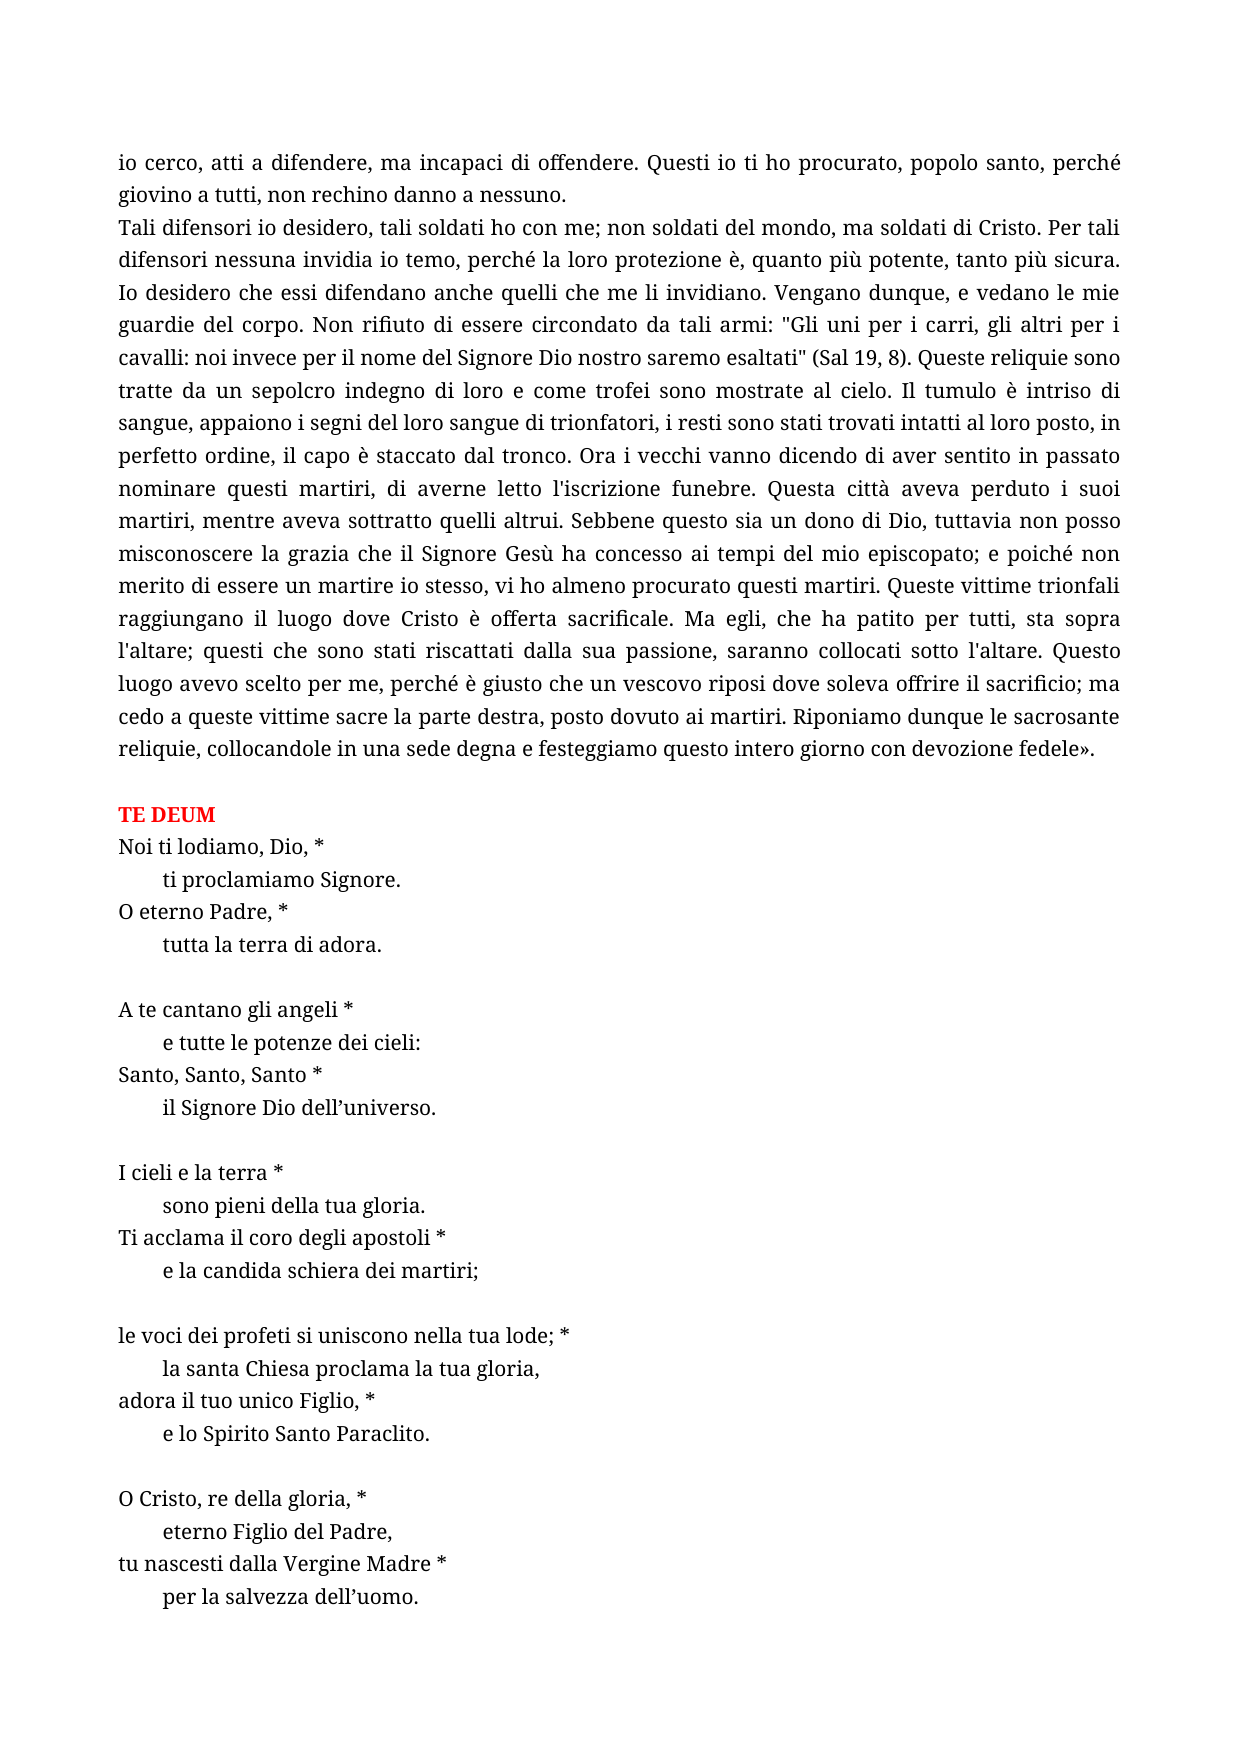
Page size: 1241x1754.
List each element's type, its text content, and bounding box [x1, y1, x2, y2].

text tutta la terra di adora. [118, 930, 1122, 958]
text O eterno Padre, * [118, 897, 1122, 926]
text Santo, Santo, Santo * [118, 1061, 1122, 1089]
text I cieli e la terra * [118, 1158, 1122, 1187]
text le voci dei profeti si uniscono nella tua lode; * [118, 1321, 1122, 1350]
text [118, 148, 1122, 209]
text sono pieni della tua gloria. [118, 1191, 1122, 1219]
text Noi ti lodiamo, Dio, * [118, 832, 1122, 861]
text e la candida schiera dei martiri; [118, 1256, 1122, 1284]
text e tutte le potenze dei cieli: [118, 1028, 1122, 1056]
text tu nascesti dalla Vergine Madre * [118, 1549, 1122, 1578]
text il Signore Dio dell’universo. [118, 1093, 1122, 1122]
text e lo Spirito Santo Paraclito. [118, 1419, 1122, 1448]
text TE DEUM [118, 800, 1122, 828]
text la santa Chiesa proclama la tua gloria, [118, 1354, 1122, 1382]
text eterno Figlio del Padre, [118, 1517, 1122, 1545]
text adora il tuo unico Figlio, * [118, 1387, 1122, 1415]
text Ti acclama il coro degli apostoli * [118, 1223, 1122, 1252]
text ti proclamiamo Signore. [118, 865, 1122, 893]
text Tali difensori io desidero, tali soldati ho con me; non soldati del mondo, ma soldati di Cristo. Per tali difensori nessuna invidia io temo, perché la loro protezione è, quanto più potente, tanto più sicura. Io desidero che essi difendano anche quelli che me li invidiano. Vengano dunque, e vedano le mie guardie del corpo. Non rifiuto di essere circondato da tali armi: "Gli uni per i carri, gli altri per i cavalli: noi invece per il nome del Signore Dio nostro saremo esaltati" (Sal 19, 8). Queste reliquie sono tratte da un sepolcro indegno di loro e come trofei sono mostrate al cielo. Il tumulo è intriso di sangue, appaiono i segni del loro sangue di trionfatori, i resti sono stati trovati intatti al loro posto, in perfetto ordine, il capo è staccato dal tronco. Ora i vecchi vanno dicendo di aver sentito in passato nominare questi martiri, di averne letto l'iscrizione funebre. Questa città aveva perduto i suoi martiri, mentre aveva sottratto quelli altrui. Sebbene questo sia un dono di Dio, tuttavia non posso misconoscere la grazia che il Signore Gesù ha concesso ai tempi del mio episcopato; e poiché non merito di essere un martire io stesso, vi ho almeno procurato questi martiri. Queste vittime trionfali raggiungano il luogo dove Cristo è offerta sacrificale. Ma egli, che ha patito per tutti, sta sopra l'altare; questi che sono stati riscattati dalla sua passione, saranno collocati sotto l'altare. Questo luogo avevo scelto per me, perché è giusto che un vescovo riposi dove soleva offrire il sacrificio; ma cedo a queste vittime sacre la parte destra, posto dovuto ai martiri. Riponiamo dunque le sacrosante reliquie, collocandole in una sede degna e festeggiamo questo intero giorno con devozione fedele». [118, 213, 1122, 763]
text A te cantano gli angeli * [118, 995, 1122, 1024]
text O Cristo, re della gloria, * [118, 1484, 1122, 1513]
text per la salvezza dell’uomo. [118, 1582, 1122, 1611]
